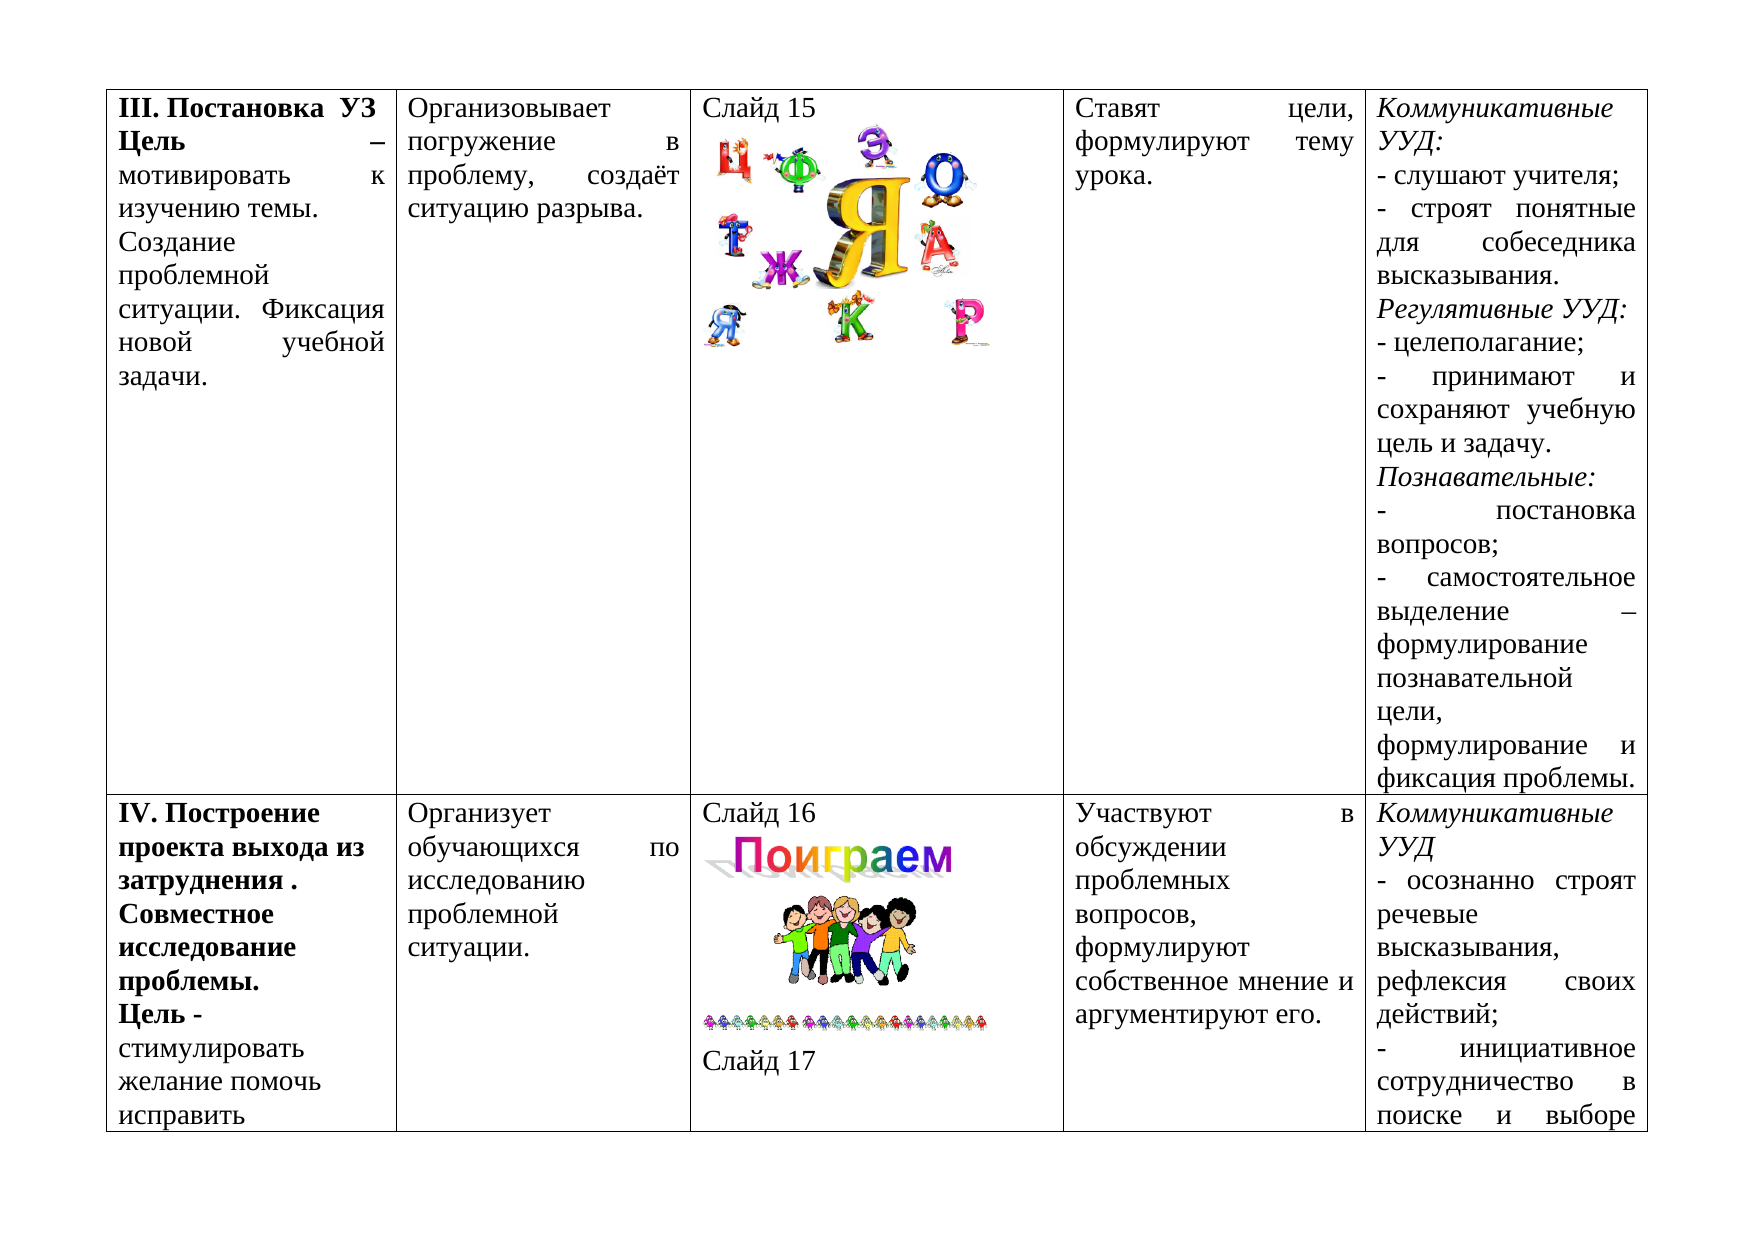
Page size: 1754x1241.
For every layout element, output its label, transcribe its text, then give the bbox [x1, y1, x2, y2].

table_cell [397, 795, 690, 1131]
table_cell ΙΙΙ. Постановка УЗ Цель – мотивировать к изучению темы. Создание проблемной ситуации. Фиксация новой учебной задачи. [107, 90, 396, 794]
table_cell Слайд 15 [691, 90, 1063, 794]
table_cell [1366, 795, 1647, 1131]
table_cell Коммуникативные УУД: - слушают учителя; - строят понятные для собеседника высказывания. Регулятивные УУД: - целеполагание; - принимают и сохраняют учебную цель и задачу. Познавательные: - постановка вопросов; - самостоятельное выделение – формулирование познавательной цели, формулирование и фиксация проблемы. [1366, 90, 1647, 794]
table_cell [1064, 795, 1365, 1131]
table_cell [107, 795, 396, 1131]
table_cell Ставят цели, формулируют тему урока. [1064, 90, 1365, 794]
table_cell Организовывает погружение в проблему, создаёт ситуацию разрыва. [397, 90, 690, 794]
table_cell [691, 795, 1063, 1131]
